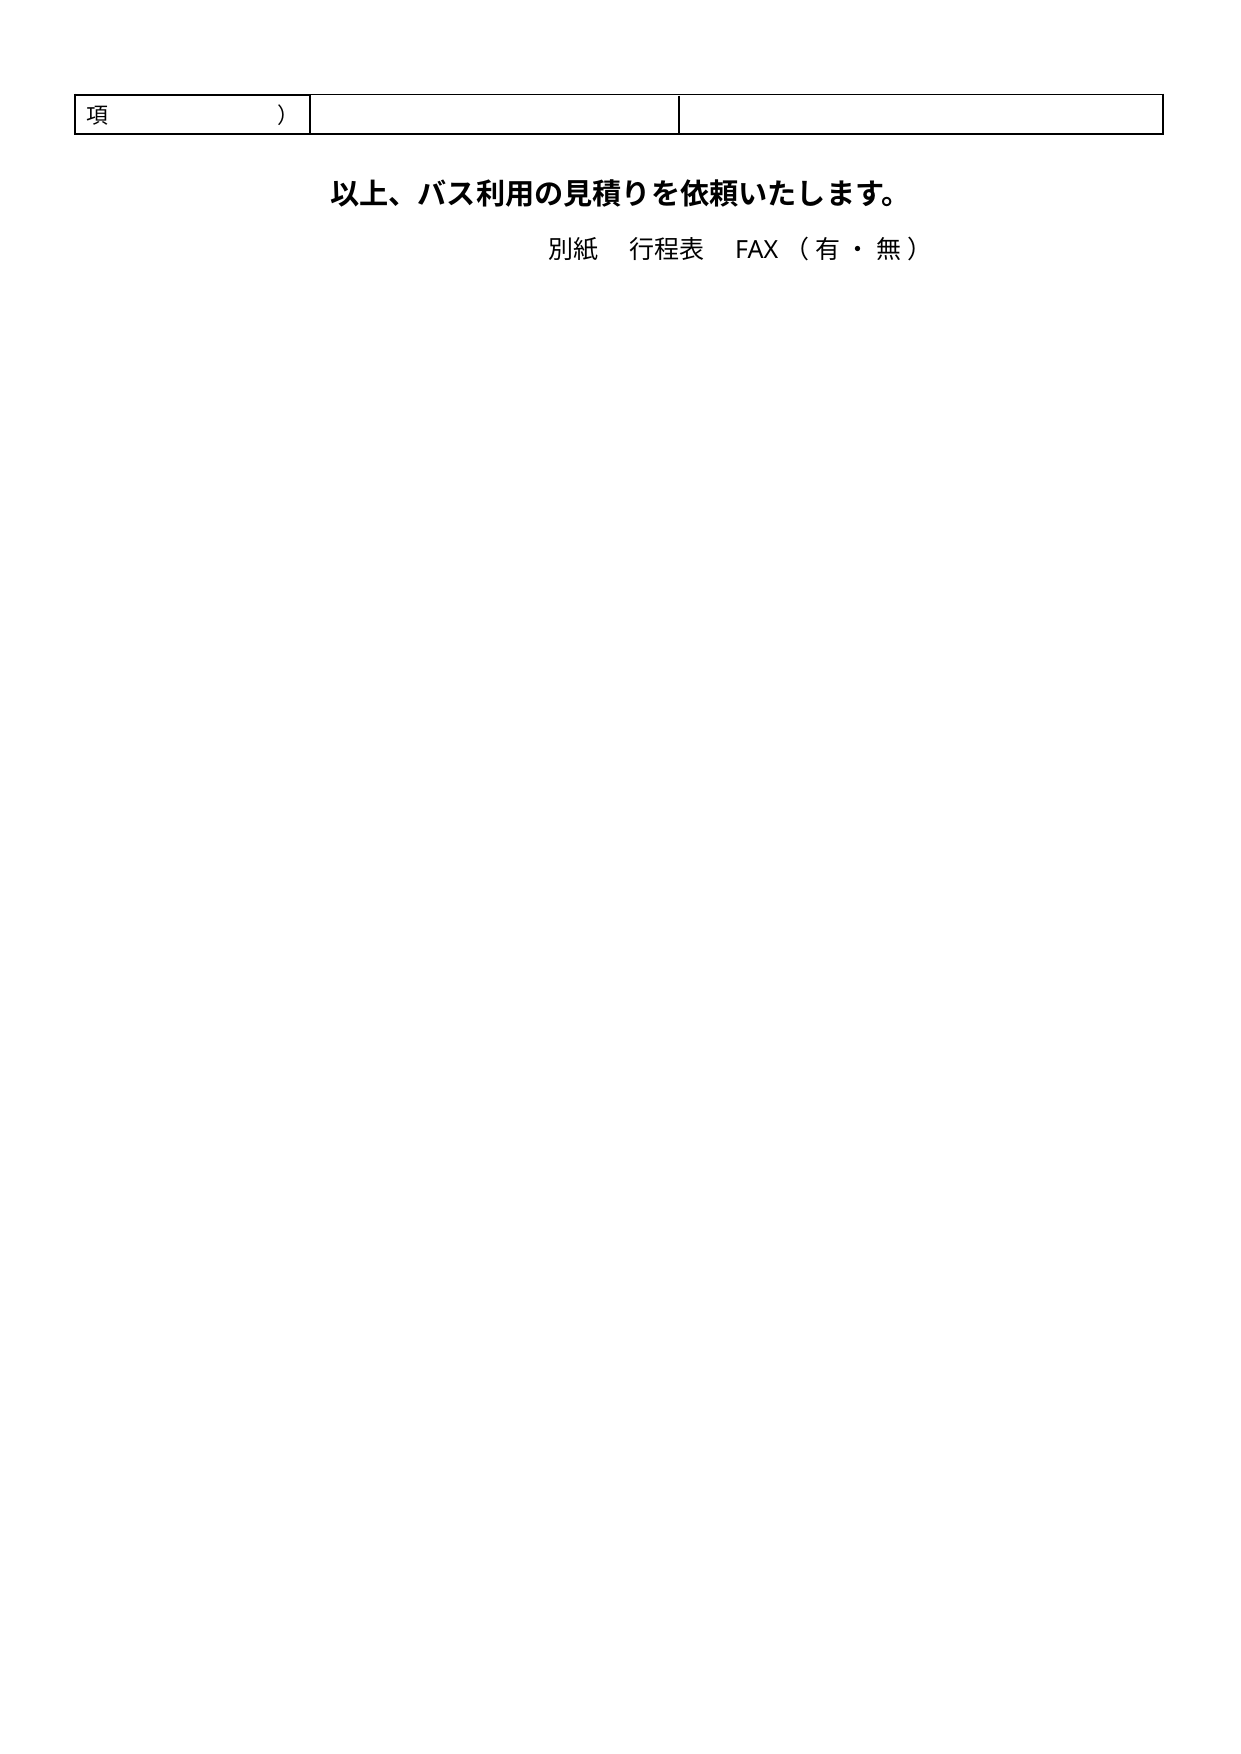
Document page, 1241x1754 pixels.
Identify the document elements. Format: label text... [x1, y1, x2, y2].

table_cell 備考 （その他の連絡事項） [76, 96, 309, 133]
table_cell [311, 95, 679, 133]
text 以上、バス利用の見積りを依頼いたします。 [75, 154, 1165, 229]
text 別紙 行程表 FAX （ 有 ・ 無 ） [75, 229, 1165, 266]
